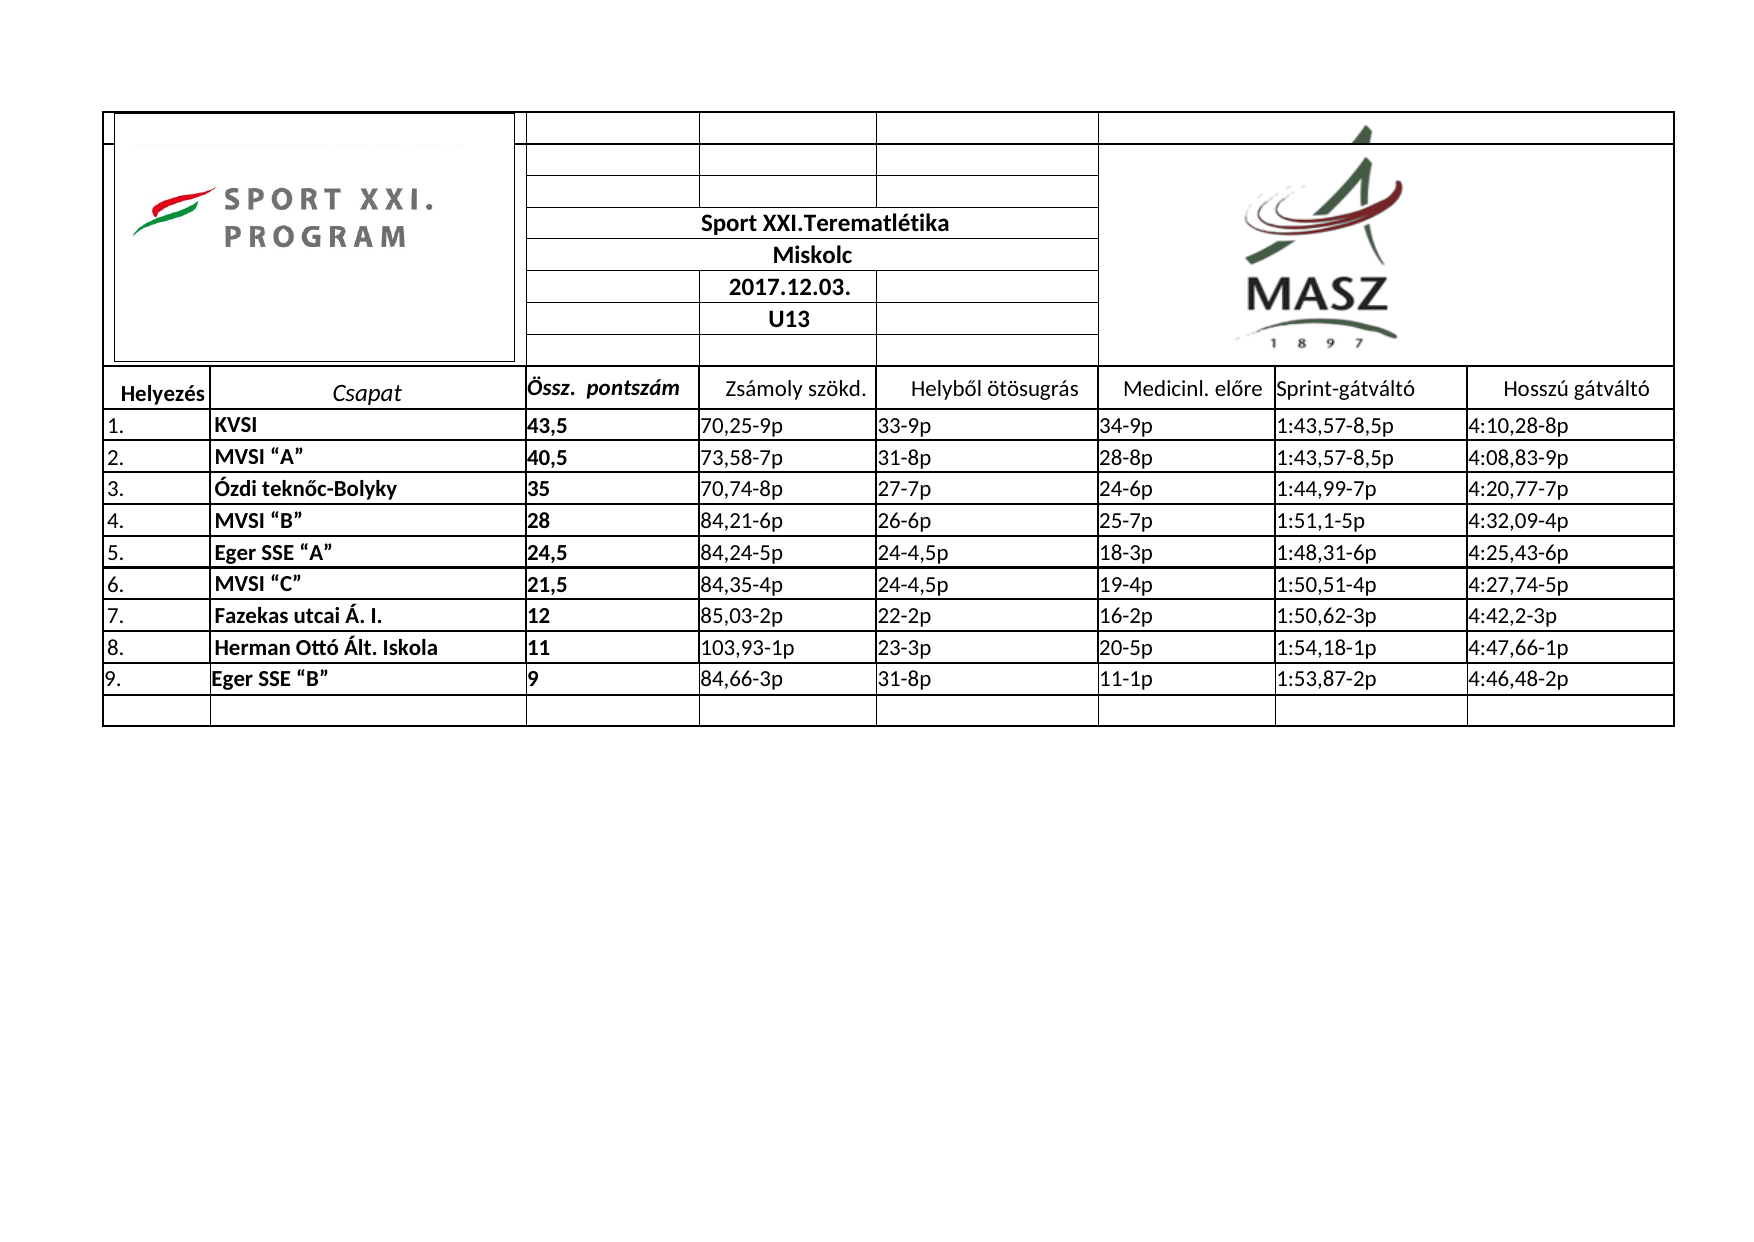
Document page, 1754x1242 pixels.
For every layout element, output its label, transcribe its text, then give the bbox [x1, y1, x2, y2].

table_cell 85,03-2p [700, 600, 875, 630]
table_header [1099, 113, 1673, 143]
table_cell 28-8p [1099, 441, 1274, 471]
table_cell 43,5 [527, 410, 698, 439]
table_cell [527, 145, 699, 175]
table_cell 24-4,5p [877, 537, 1097, 566]
table_cell Helyből ötösugrás [877, 367, 1097, 407]
table_cell Sprint-gátváltó [1276, 367, 1466, 407]
table_cell 7. [104, 600, 209, 630]
table_cell [700, 335, 876, 365]
table_cell Helyezés [104, 367, 209, 407]
table_cell [1276, 696, 1467, 725]
table_cell MVSI “A” [211, 441, 525, 471]
table_cell 4:46,48-2p [1468, 664, 1673, 693]
table_cell Fazekas utcai Á. I. [211, 600, 525, 630]
table_cell 20-5p [1099, 632, 1274, 662]
table_cell 1:43,57-8,5p [1276, 410, 1466, 439]
table_cell [527, 696, 699, 725]
table_cell 34-9p [1099, 410, 1274, 439]
table_cell Össz. pontszám [527, 367, 698, 407]
table_cell [877, 335, 1098, 365]
table_cell [700, 176, 876, 206]
table_cell 40,5 [527, 441, 698, 471]
table_cell 4:42,2-3p [1468, 600, 1673, 630]
table_cell 25-7p [1099, 505, 1274, 534]
picture [1228, 151, 1409, 354]
table_cell 5. [104, 537, 209, 566]
table_cell [1099, 145, 1673, 365]
table_cell 31-8p [877, 664, 1098, 693]
table_cell 1:54,18-1p [1276, 632, 1466, 662]
table_cell 4:08,83-9p [1468, 441, 1673, 471]
table_cell U13 [700, 303, 876, 333]
table_cell [527, 271, 699, 302]
table_cell 4:47,66-1p [1468, 632, 1673, 662]
table_cell Hosszú gátváltó [1468, 367, 1673, 407]
table_cell 6. [104, 569, 209, 598]
table_cell 24,5 [527, 537, 698, 566]
table_cell [1099, 696, 1275, 725]
table_cell 23-3p [877, 632, 1097, 662]
table_cell 16-2p [1099, 600, 1274, 630]
table_cell [527, 335, 699, 365]
table_cell 2017.12.03. [700, 271, 876, 302]
table_cell 84,24-5p [700, 537, 875, 566]
table_cell [877, 176, 1098, 206]
table_cell 4:10,28-8p [1468, 410, 1673, 439]
table_cell 1. [104, 410, 209, 439]
table_cell 35 [527, 473, 698, 503]
table_cell Ózdi teknőc-Bolyky [211, 473, 525, 503]
picture [1228, 120, 1409, 143]
table_cell [527, 176, 699, 206]
table_cell 1:48,31-6p [1276, 537, 1466, 566]
table_cell Csapat [211, 367, 525, 407]
table_header [527, 113, 699, 143]
table_cell 28 [527, 505, 698, 534]
table_cell [700, 145, 876, 175]
table_cell MVSI “C” [211, 569, 525, 598]
table_cell 1:51,1-5p [1276, 505, 1466, 534]
table_header [700, 113, 876, 143]
table_cell [877, 271, 1098, 302]
table_cell 11-1p [1099, 664, 1275, 693]
table_cell Miskolc [527, 239, 1098, 270]
table_cell 33-9p [877, 410, 1097, 439]
table_cell Eger SSE “A” [211, 537, 525, 566]
table_cell 26-6p [877, 505, 1097, 534]
table_cell [877, 696, 1098, 725]
table_cell [104, 696, 210, 725]
table_cell 22-2p [877, 600, 1097, 630]
table_cell 73,58-7p [700, 441, 875, 471]
table_cell 4:20,77-7p [1468, 473, 1673, 503]
table_cell [211, 696, 526, 725]
table_cell 1:53,87-2p [1276, 664, 1467, 693]
table_cell Medicinl. előre [1099, 367, 1274, 407]
table_cell [877, 303, 1098, 333]
table_cell 8. [104, 632, 209, 662]
table_cell [877, 145, 1098, 175]
table_cell 21,5 [527, 569, 698, 598]
table_cell [700, 696, 876, 725]
table_cell [527, 303, 699, 333]
table_cell Eger SSE “B” [211, 664, 526, 693]
table_cell 9 [527, 664, 699, 693]
table_cell 18-3p [1099, 537, 1274, 566]
table_cell 27-7p [877, 473, 1097, 503]
table_cell 70,25-9p [700, 410, 875, 439]
table_cell [1468, 696, 1673, 725]
table_header [515, 113, 526, 143]
table_cell 2. [104, 441, 209, 471]
table_cell 84,21-6p [700, 505, 875, 534]
table_cell 84,66-3p [700, 664, 876, 693]
table_cell 1:50,51-4p [1276, 569, 1466, 598]
table_cell 70,74-8p [700, 473, 875, 503]
table_header [104, 113, 114, 143]
table_cell 12 [527, 600, 698, 630]
table_cell 84,35-4p [700, 569, 875, 598]
table_cell 1:43,57-8,5p [1276, 441, 1466, 471]
table_cell 103,93-1p [700, 632, 875, 662]
table_cell 1:44,99-7p [1276, 473, 1466, 503]
table_cell 1:50,62-3p [1276, 600, 1466, 630]
table_cell 19-4p [1099, 569, 1274, 598]
table_cell MVSI “B” [211, 505, 525, 534]
table_cell 31-8p [877, 441, 1097, 471]
table_cell 9. [104, 664, 210, 693]
table_cell [104, 145, 526, 365]
table_cell Herman Ottó Ált. Iskola [211, 632, 525, 662]
table_cell 4:27,74-5p [1468, 569, 1673, 598]
table_header [877, 113, 1098, 143]
table_cell 3. [104, 473, 209, 503]
table_cell Zsámoly szökd. [700, 367, 875, 407]
table_cell 24-6p [1099, 473, 1274, 503]
table_cell Sport XXI.Terematlétika [527, 208, 1098, 238]
table_cell 11 [527, 632, 698, 662]
table_cell 4. [104, 505, 209, 534]
table_cell 4:25,43-6p [1468, 537, 1673, 566]
table_cell KVSI [211, 410, 525, 439]
table_cell 24-4,5p [877, 569, 1097, 598]
table_cell 4:32,09-4p [1468, 505, 1673, 534]
